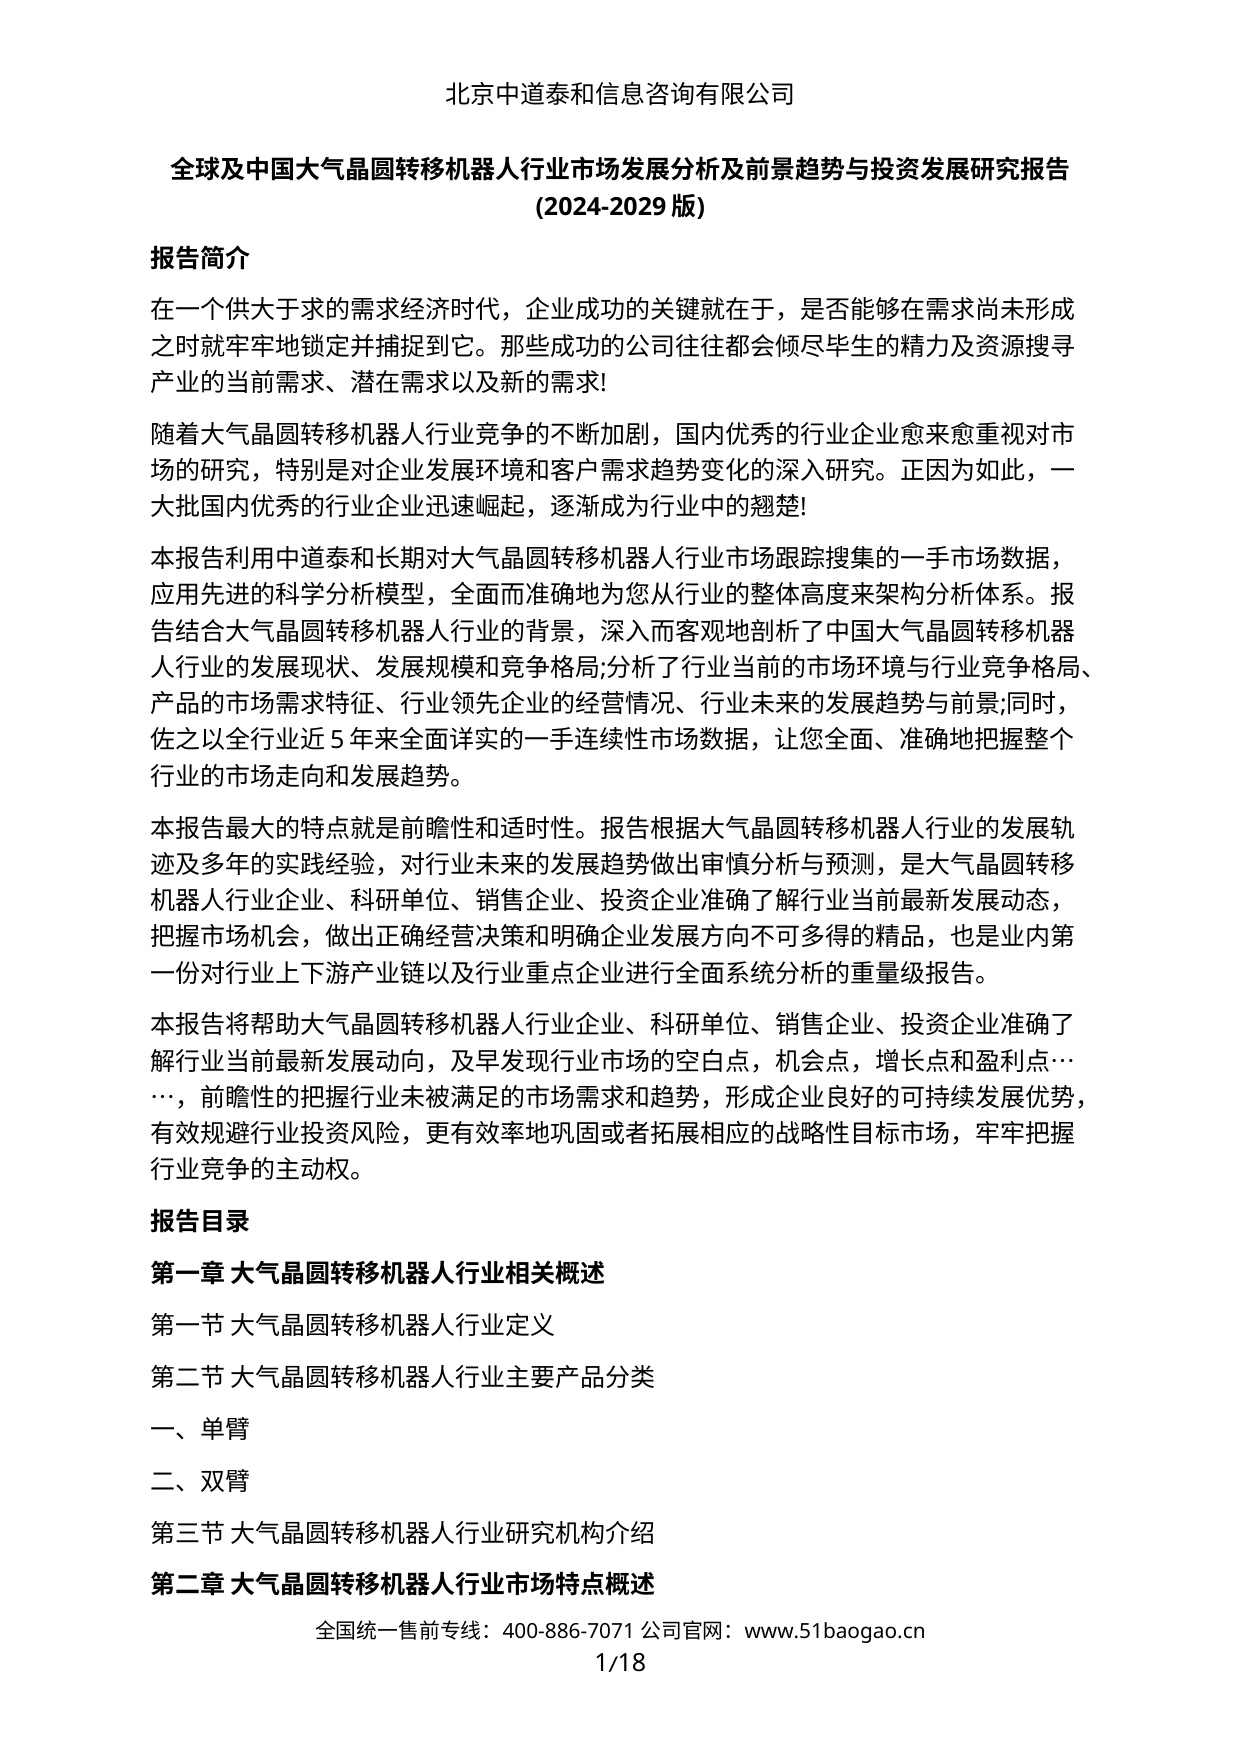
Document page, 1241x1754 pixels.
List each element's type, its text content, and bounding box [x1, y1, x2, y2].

text 本报告将帮助大气晶圆转移机器人行业企业、科研单位、销售企业、投资企业准确了解行业当前最新发展动向，及早发现行业市场的空白点，机会点，增长点和盈利点……，前瞻性的把握行业未被满足的市场需求和趋势，形成企业良好的可持续发展优势，有效规避行业投资风险，更有效率地巩固或者拓展相应的战略性目标市场，牢牢把握行业竞争的主动权。 [150, 1005, 1090, 1186]
text 第一章 大气晶圆转移机器人行业相关概述 [150, 1254, 1090, 1290]
text 第一节 大气晶圆转移机器人行业定义 [150, 1306, 1090, 1342]
text 全球及中国大气晶圆转移机器人行业市场发展分析及前景趋势与投资发展研究报告(2024-2029版) [150, 150, 1090, 222]
text 本报告最大的特点就是前瞻性和适时性。报告根据大气晶圆转移机器人行业的发展轨迹及多年的实践经验，对行业未来的发展趋势做出审慎分析与预测，是大气晶圆转移机器人行业企业、科研单位、销售企业、投资企业准确了解行业当前最新发展动态，把握市场机会，做出正确经营决策和明确企业发展方向不可多得的精品，也是业内第一份对行业上下游产业链以及行业重点企业进行全面系统分析的重量级报告。 [150, 808, 1090, 989]
text 本报告利用中道泰和长期对大气晶圆转移机器人行业市场跟踪搜集的一手市场数据，应用先进的科学分析模型，全面而准确地为您从行业的整体高度来架构分析体系。报告结合大气晶圆转移机器人行业的背景，深入而客观地剖析了中国大气晶圆转移机器人行业的发展现状、发展规模和竞争格局;分析了行业当前的市场环境与行业竞争格局、产品的市场需求特征、行业领先企业的经营情况、行业未来的发展趋势与前景;同时，佐之以全行业近5年来全面详实的一手连续性市场数据，让您全面、准确地把握整个行业的市场走向和发展趋势。 [150, 539, 1090, 792]
text 第二节 大气晶圆转移机器人行业主要产品分类 [150, 1357, 1090, 1394]
text 第三节 大气晶圆转移机器人行业研究机构介绍 [150, 1513, 1090, 1549]
text 一、单臂 [150, 1409, 1090, 1446]
text 在一个供大于求的需求经济时代，企业成功的关键就在于，是否能够在需求尚未形成之时就牢牢地锁定并捕捉到它。那些成功的公司往往都会倾尽毕生的精力及资源搜寻产业的当前需求、潜在需求以及新的需求! [150, 290, 1090, 399]
text 第二章 大气晶圆转移机器人行业市场特点概述 [150, 1565, 1090, 1601]
text 随着大气晶圆转移机器人行业竞争的不断加剧，国内优秀的行业企业愈来愈重视对市场的研究，特别是对企业发展环境和客户需求趋势变化的深入研究。正因为如此，一大批国内优秀的行业企业迅速崛起，逐渐成为行业中的翘楚! [150, 414, 1090, 523]
text 报告目录 [150, 1202, 1090, 1238]
text 二、双臂 [150, 1461, 1090, 1497]
text 报告简介 [150, 238, 1090, 274]
